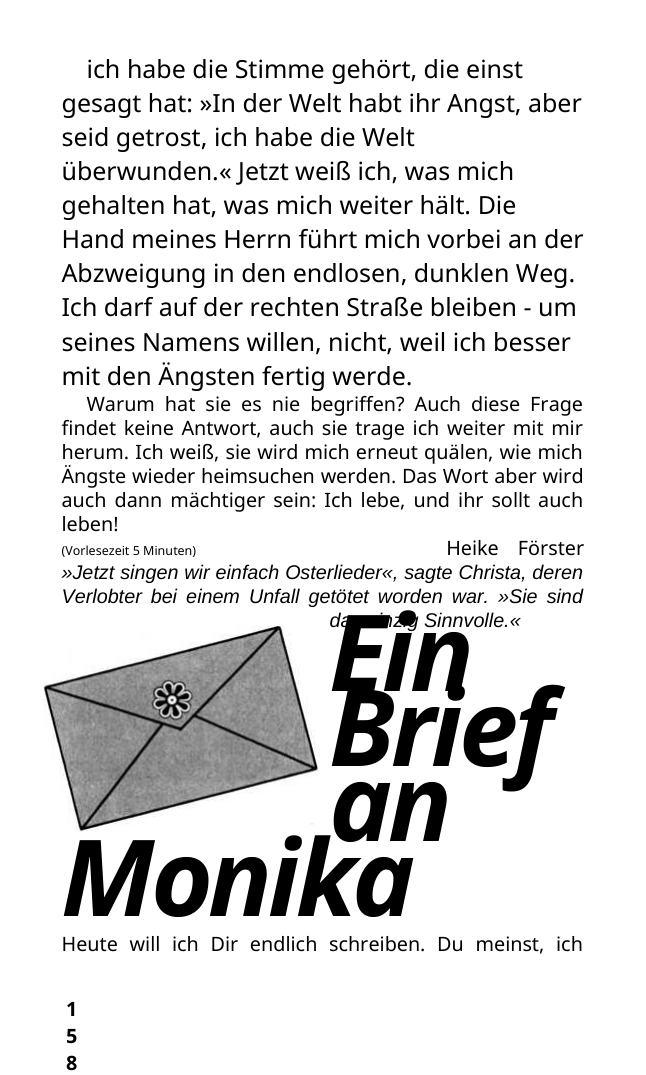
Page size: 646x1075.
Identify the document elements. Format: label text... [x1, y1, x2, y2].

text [61, 932, 584, 956]
subtitle Ein [61, 632, 348, 707]
text Warum hat sie es nie begriffen? Auch diese Frage findet keine Antwort, auch sie trage ich weiter mit mir herum. Ich weiß, sie wird mich erneut quälen, wie mich Ängste wieder heimsuchen werden. Das Wort aber wird auch dann mächtiger sein: Ich lebe, und ihr sollt auch leben! [61, 392, 584, 536]
subtitle Ein [350, 632, 584, 707]
text Mit fast pietätlosen Schritten stolpere ich ins Freie. Die Sonne scheint noch immer, es ist immer noch Frühling, und ich lebe. Ich muß nicht leben - ich darf leben. Dennich habe die Stimme gehört, die einst gesagt hat: »In der Welt habt ihr Angst, aber seid getrost, ich habe die Welt überwunden.« Jetzt weiß ich, was mich gehalten hat, was mich weiter hält. Die Hand meines Herrn führt mich vorbei an der Abzweigung in den endlosen, dunklen Weg. Ich darf auf der rechten Straße bleiben - um seines Namens willen, nicht, weil ich besser mit den Ängsten fertig werde. [61, 52, 584, 392]
text (Vorlesezeit 5 Minuten) Heike Förster »Jetzt singen wir einfach Osterlieder«, sagte Christa, deren Verlobter bei einem Unfall getötet worden war. »Sie sind das einzig Sinnvolle.« [61, 536, 584, 632]
subtitle Brief an Monika [61, 707, 584, 932]
picture [43, 625, 61, 832]
